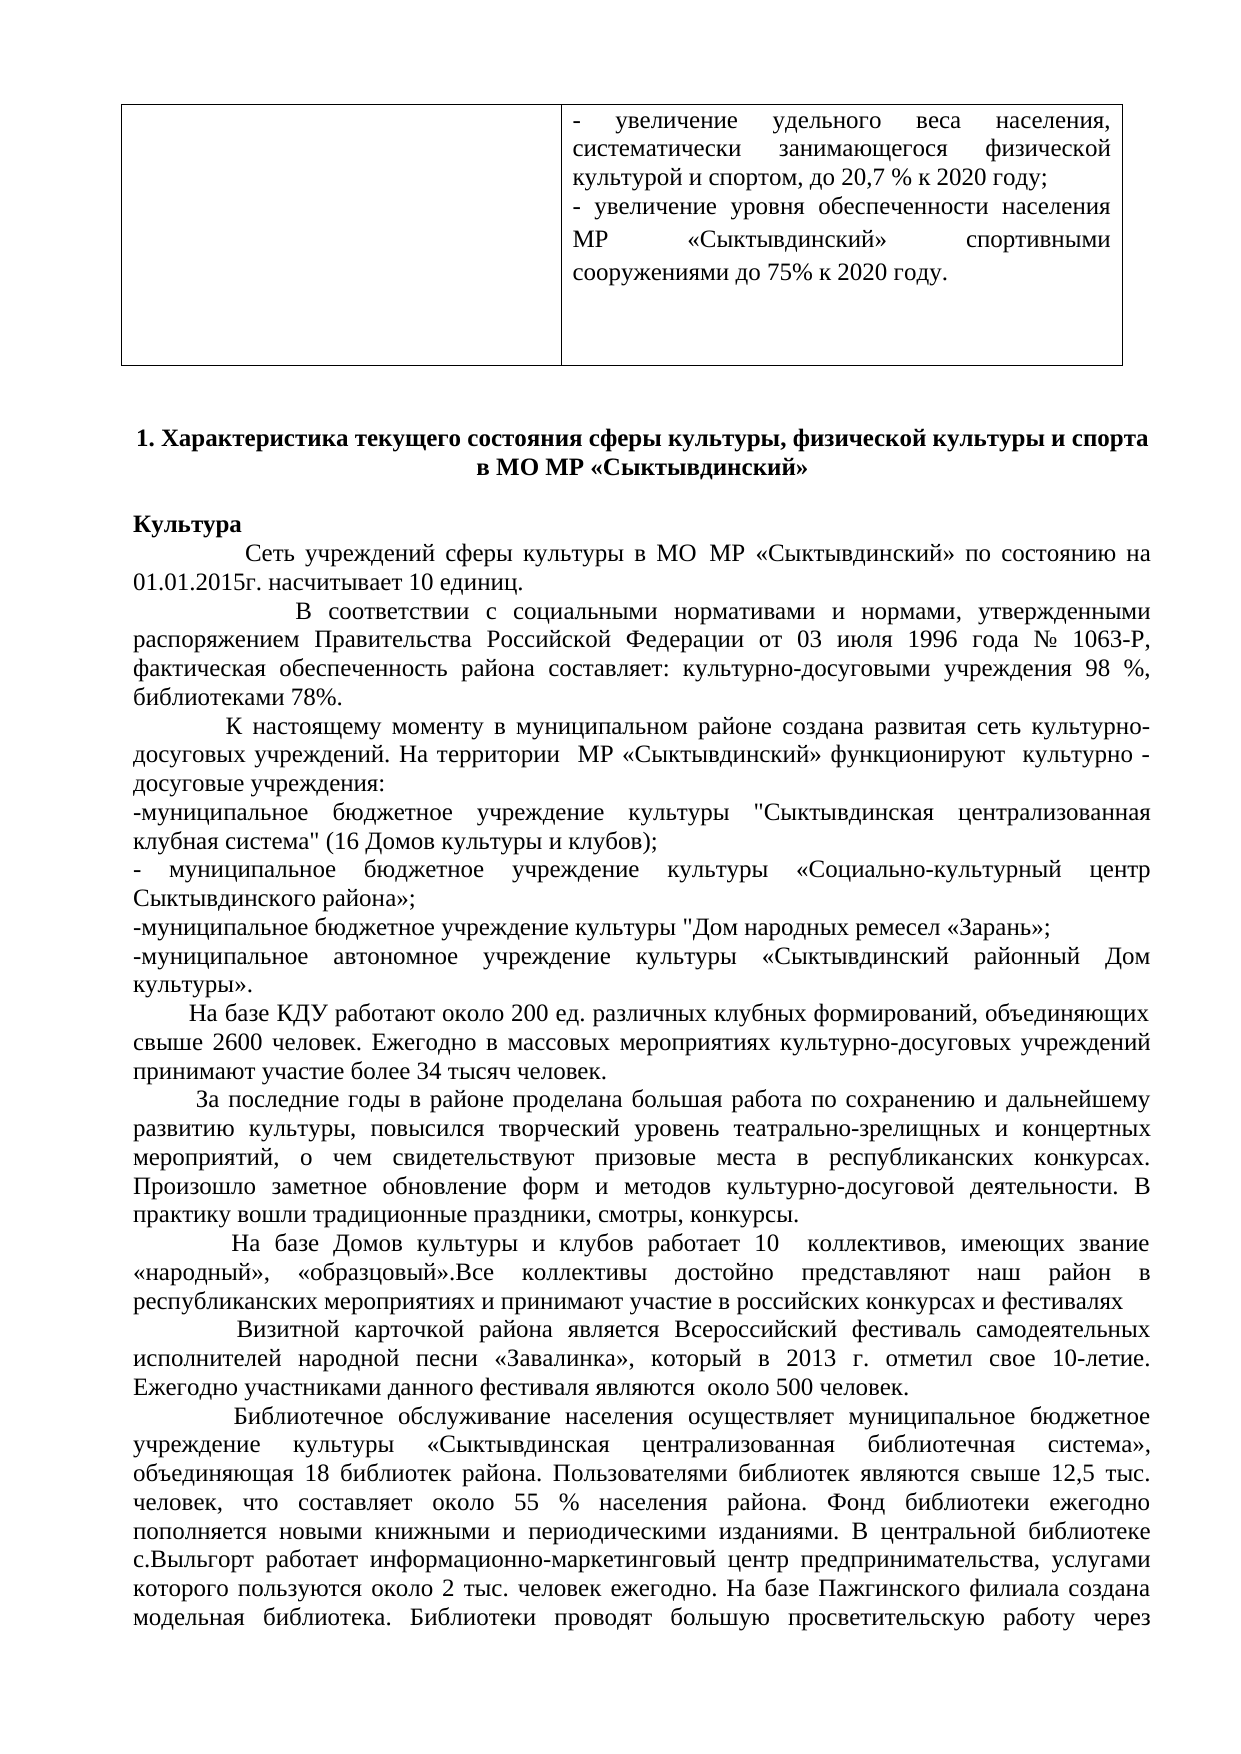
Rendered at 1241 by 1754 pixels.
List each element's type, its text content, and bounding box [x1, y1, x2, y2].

text - муниципальное бюджетное учреждение культуры «Социально-культурный центр Сыктывдинского района»; [133, 854, 1152, 912]
text На базе Домов культуры и клубов работает 10 коллективов, имеющих звание «народный», «образцовый».Все коллективы достойно представляют наш район в республиканских мероприятиях и принимают участие в российских конкурсах и фестивалях [133, 1228, 1152, 1314]
text В соответствии с социальными нормативами и нормами, утвержденными распоряжением Правительства Российской Федерации от 03 июля 1996 года № 1063-Р, фактическая обеспеченность района составляет: культурно-досуговыми учреждения 98 %, библиотеками 78%. [133, 596, 1152, 711]
text -муниципальное бюджетное учреждение культуры "Дом народных ремесел «Зарань»; [133, 912, 1152, 941]
text 1. Характеристика текущего состояния сферы культуры, физической культуры и спорта в МО МР «Сыктывдинский» [133, 423, 1152, 481]
text Сеть учреждений сферы культуры в МО МР «Сыктывдинский» по состоянию на 01.01.2015г. насчитывает 10 единиц. [133, 538, 1152, 596]
text -муниципальное бюджетное учреждение культуры "Сыктывдинская централизованная клубная система" (16 Домов культуры и клубов); [133, 797, 1152, 854]
text За последние годы в районе проделана большая работа по сохранению и дальнейшему развитию культуры, повысился творческий уровень театрально-зрелищных и концертных мероприятий, о чем свидетельствуют призовые места в республиканских конкурсах. Произошло заметное обновление форм и методов культурно-досуговой деятельности. В практику вошли традиционные праздники, смотры, конкурсы. [133, 1084, 1152, 1228]
text -муниципальное автономное учреждение культуры «Сыктывдинский районный Дом культуры». [133, 941, 1152, 998]
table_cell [122, 105, 561, 365]
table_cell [562, 105, 1122, 365]
text К настоящему моменту в муниципальном районе создана развитая сеть культурно-досуговых учреждений. На территории МР «Сыктывдинский» функционируют культурно - досуговые учреждения: [133, 711, 1152, 797]
text На базе КДУ работают около 200 ед. различных клубных формирований, объединяющих свыше 2600 человек. Ежегодно в массовых мероприятиях культурно-досуговых учреждений принимают участие более 34 тысяч человек. [133, 998, 1152, 1084]
text Культура [133, 509, 1152, 538]
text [133, 1401, 1152, 1631]
text Визитной карточкой района является Всероссийский фестиваль самодеятельных исполнителей народной песни «Завалинка», который в . отметил свое 10-летие. Ежегодно участниками данного фестиваля являются около 500 человек. [133, 1314, 1152, 1401]
